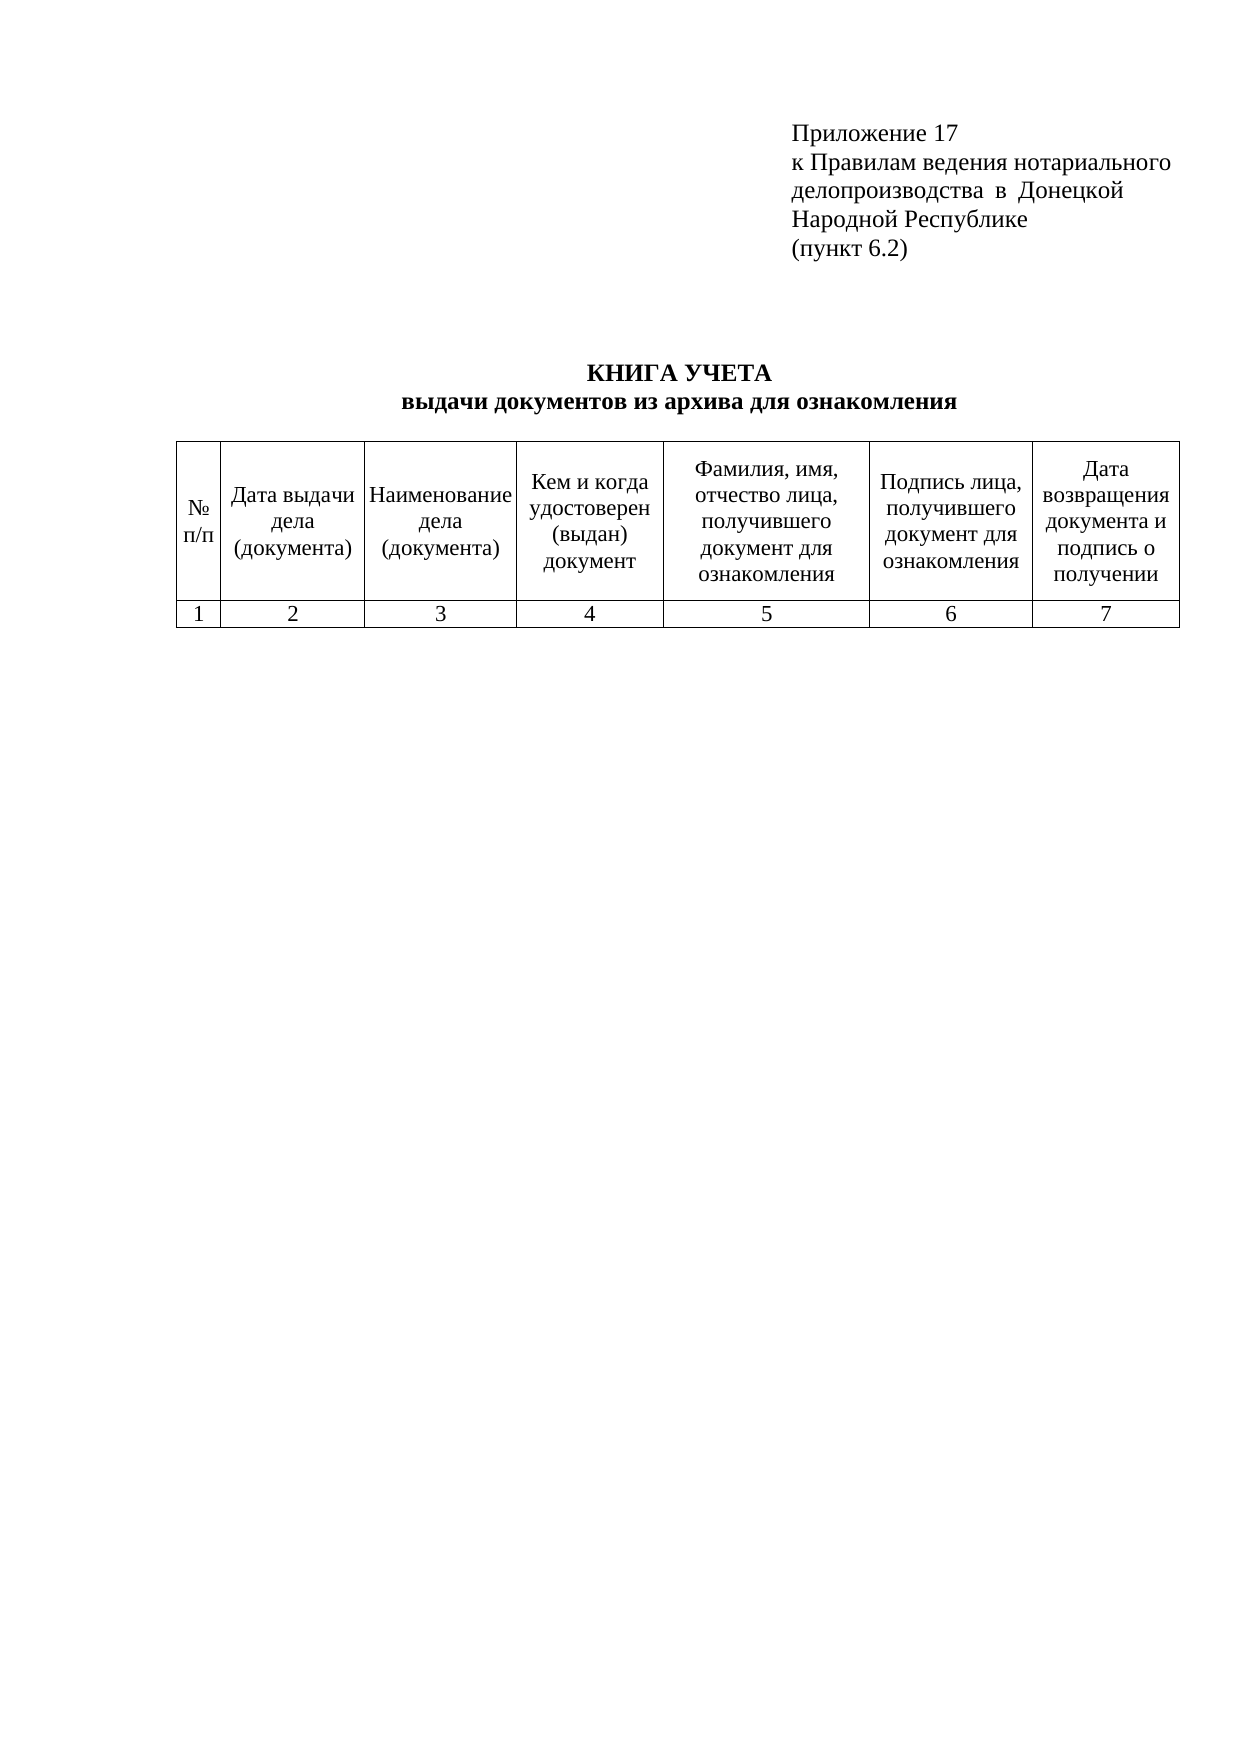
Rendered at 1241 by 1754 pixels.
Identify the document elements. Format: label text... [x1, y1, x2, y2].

table_cell 7 [1033, 601, 1179, 627]
table_cell 5 [664, 601, 869, 627]
table_cell 4 [517, 601, 663, 627]
table_header Подпись лица, получившего документ для ознакомления [870, 442, 1032, 600]
table_cell 1 [177, 601, 220, 627]
table_header Кем и когда удостоверен (выдан) документ [517, 442, 663, 600]
text к Правилам ведения нотариального делопроизводства в Донецкой Народной Республике [791, 147, 1181, 233]
text КНИГА УЧЕТА [177, 358, 1181, 386]
table_cell 2 [221, 601, 364, 627]
table_header Дата выдачи дела (документа) [221, 442, 364, 600]
table_header Дата возвращения документа и подпись о получении [1033, 442, 1179, 600]
text Приложение 17 [791, 118, 1181, 147]
table_header Наименование дела (документа) [365, 442, 516, 600]
table_cell 3 [365, 601, 516, 627]
table_cell 6 [870, 601, 1032, 627]
table_header Фамилия, имя, отчество лица, получившего документ для ознакомления [664, 442, 869, 600]
text выдачи документов из архива для ознакомления [177, 386, 1181, 415]
text (пункт 6.2) [791, 233, 1181, 262]
table_header № п/п [177, 442, 220, 600]
